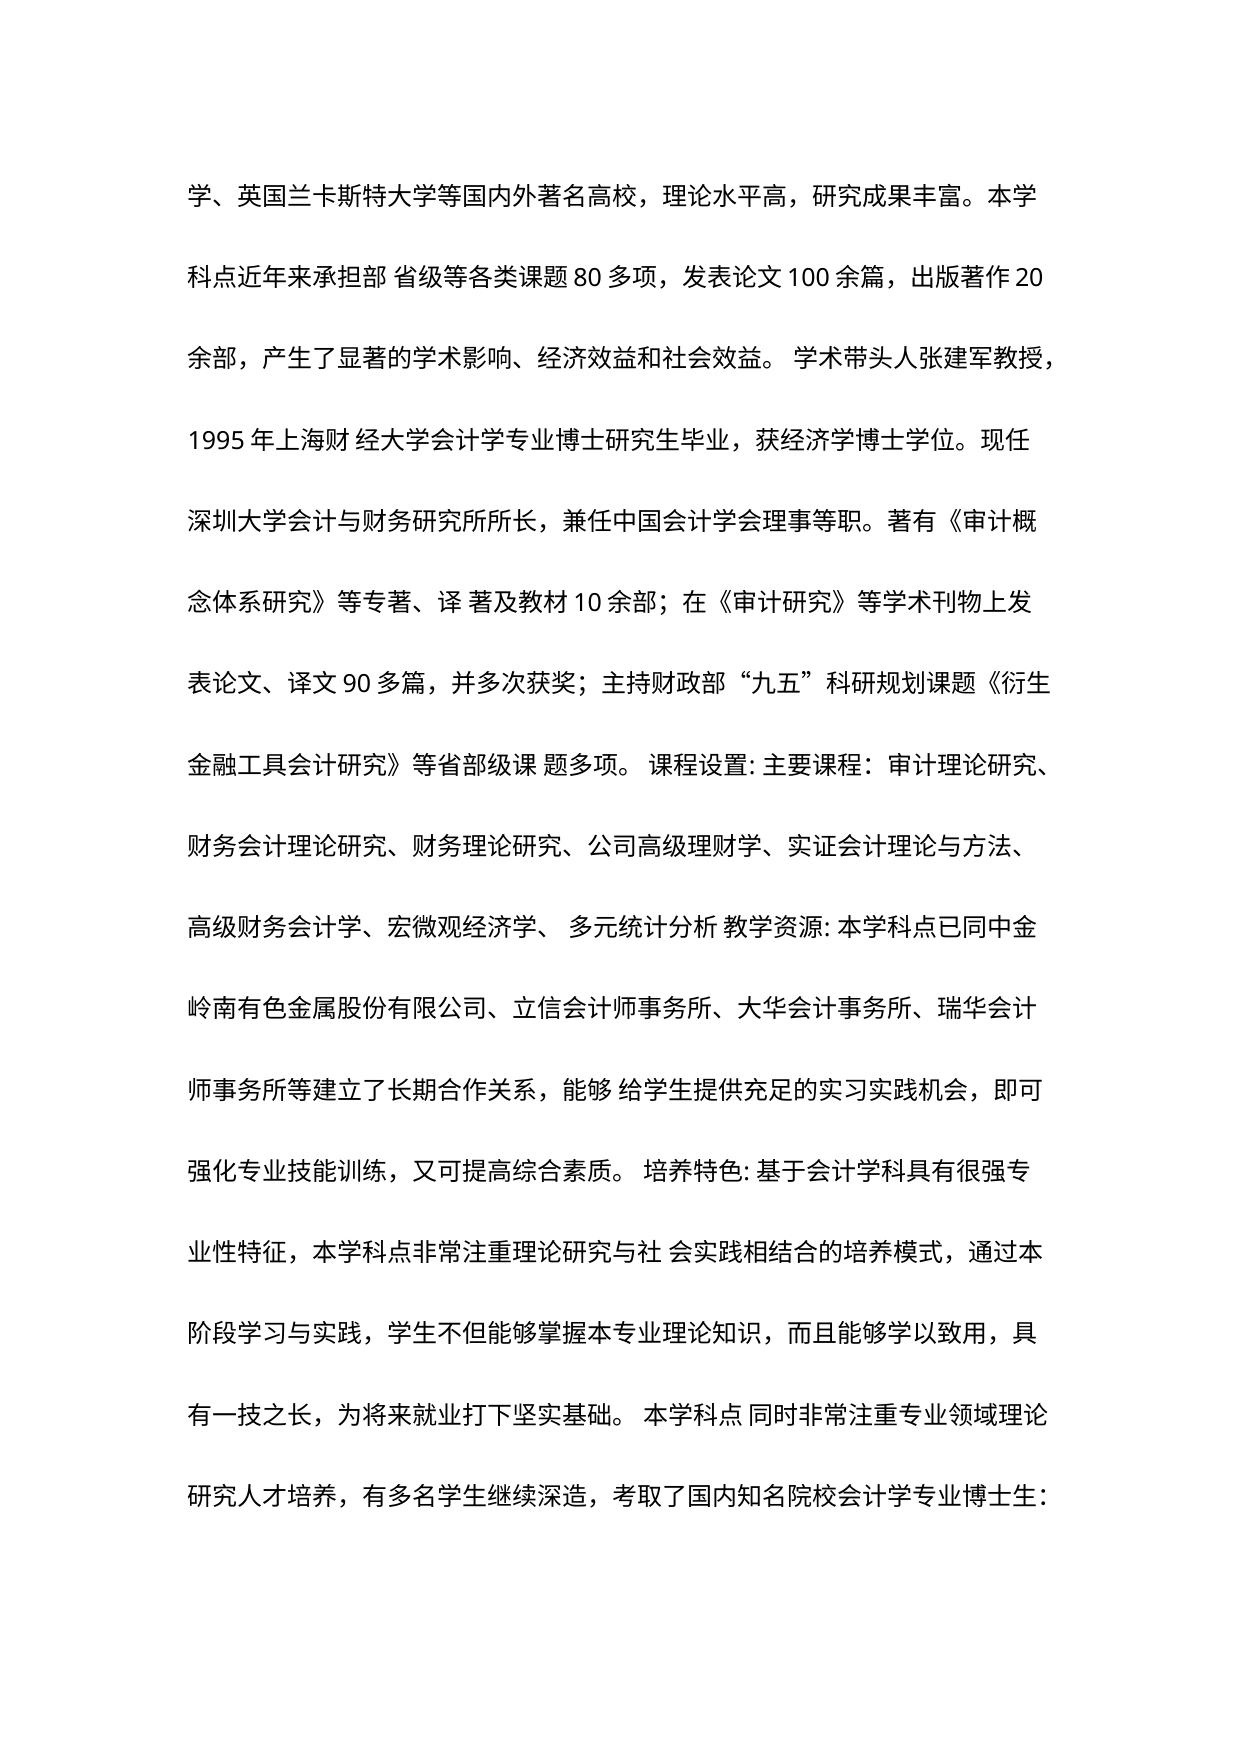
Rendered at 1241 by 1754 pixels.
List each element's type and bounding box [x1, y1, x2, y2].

text [187, 162, 1053, 1527]
